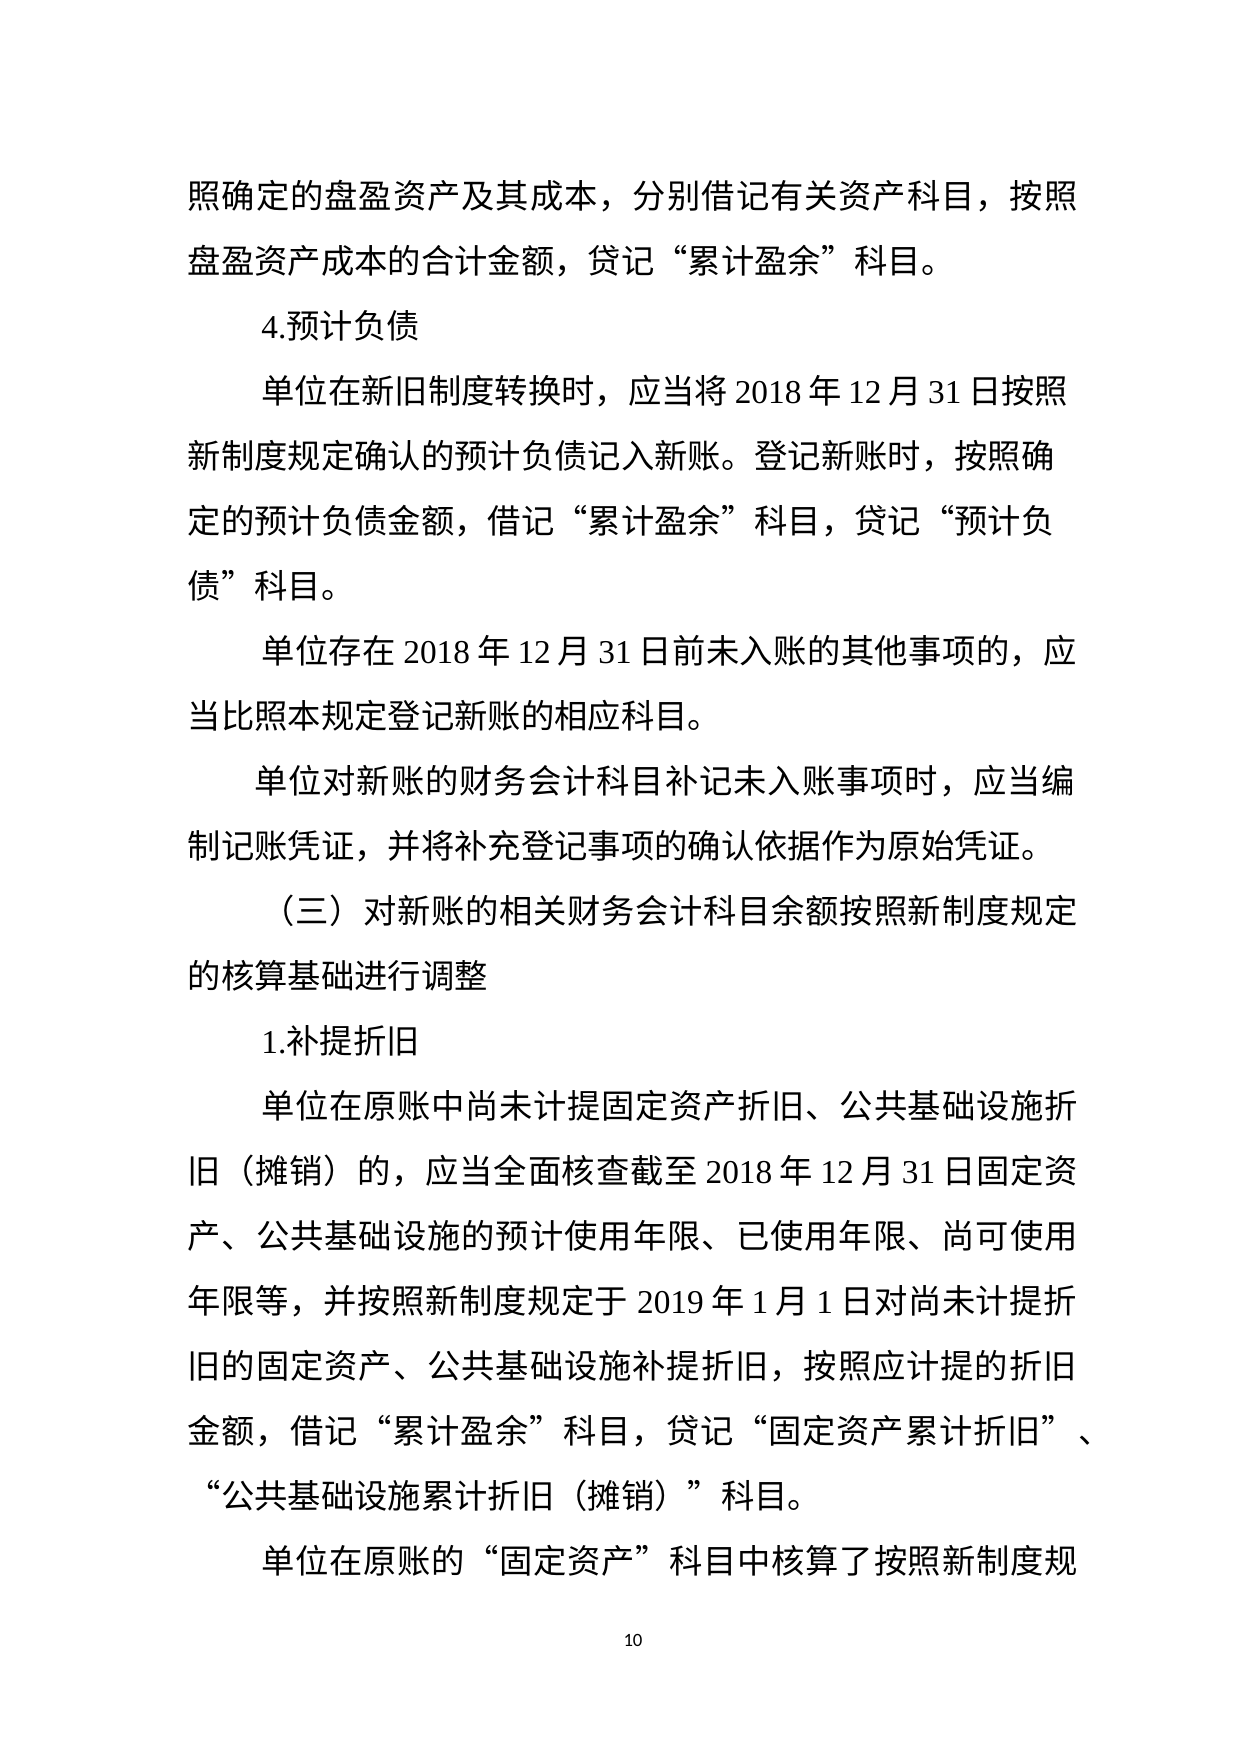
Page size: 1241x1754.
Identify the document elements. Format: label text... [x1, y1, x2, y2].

text 4.预计负债 [187, 292, 1078, 357]
text （三）对新账的相关财务会计科目余额按照新制度规定的核算基础进行调整 [187, 877, 1078, 1007]
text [187, 1527, 1078, 1592]
text 单位对新账的财务会计科目补记未入账事项时，应当编制记账凭证，并将补充登记事项的确认依据作为原始凭证。 [187, 747, 1078, 877]
text 单位在新旧制度转换时，应当将2018年12月31日按照新制度规定确认的预计负债记入新账。登记新账时，按照确定的预计负债金额，借记“累计盈余”科目，贷记“预计负债”科目。 [187, 357, 1078, 617]
text 单位存在2018年12月31日前未入账的其他事项的，应当比照本规定登记新账的相应科目。 [187, 617, 1078, 747]
text 单位在原账中尚未计提固定资产折旧、公共基础设施折旧（摊销）的，应当全面核查截至2018年12月31日固定资产、公共基础设施的预计使用年限、已使用年限、尚可使用年限等，并按照新制度规定于2019年1月1日对尚未计提折旧的固定资产、公共基础设施补提折旧，按照应计提的折旧金额，借记“累计盈余”科目，贷记“固定资产累计折旧”、“公共基础设施累计折旧（摊销）”科目。 [187, 1072, 1078, 1527]
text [187, 162, 1078, 292]
text 1.补提折旧 [187, 1007, 1078, 1072]
